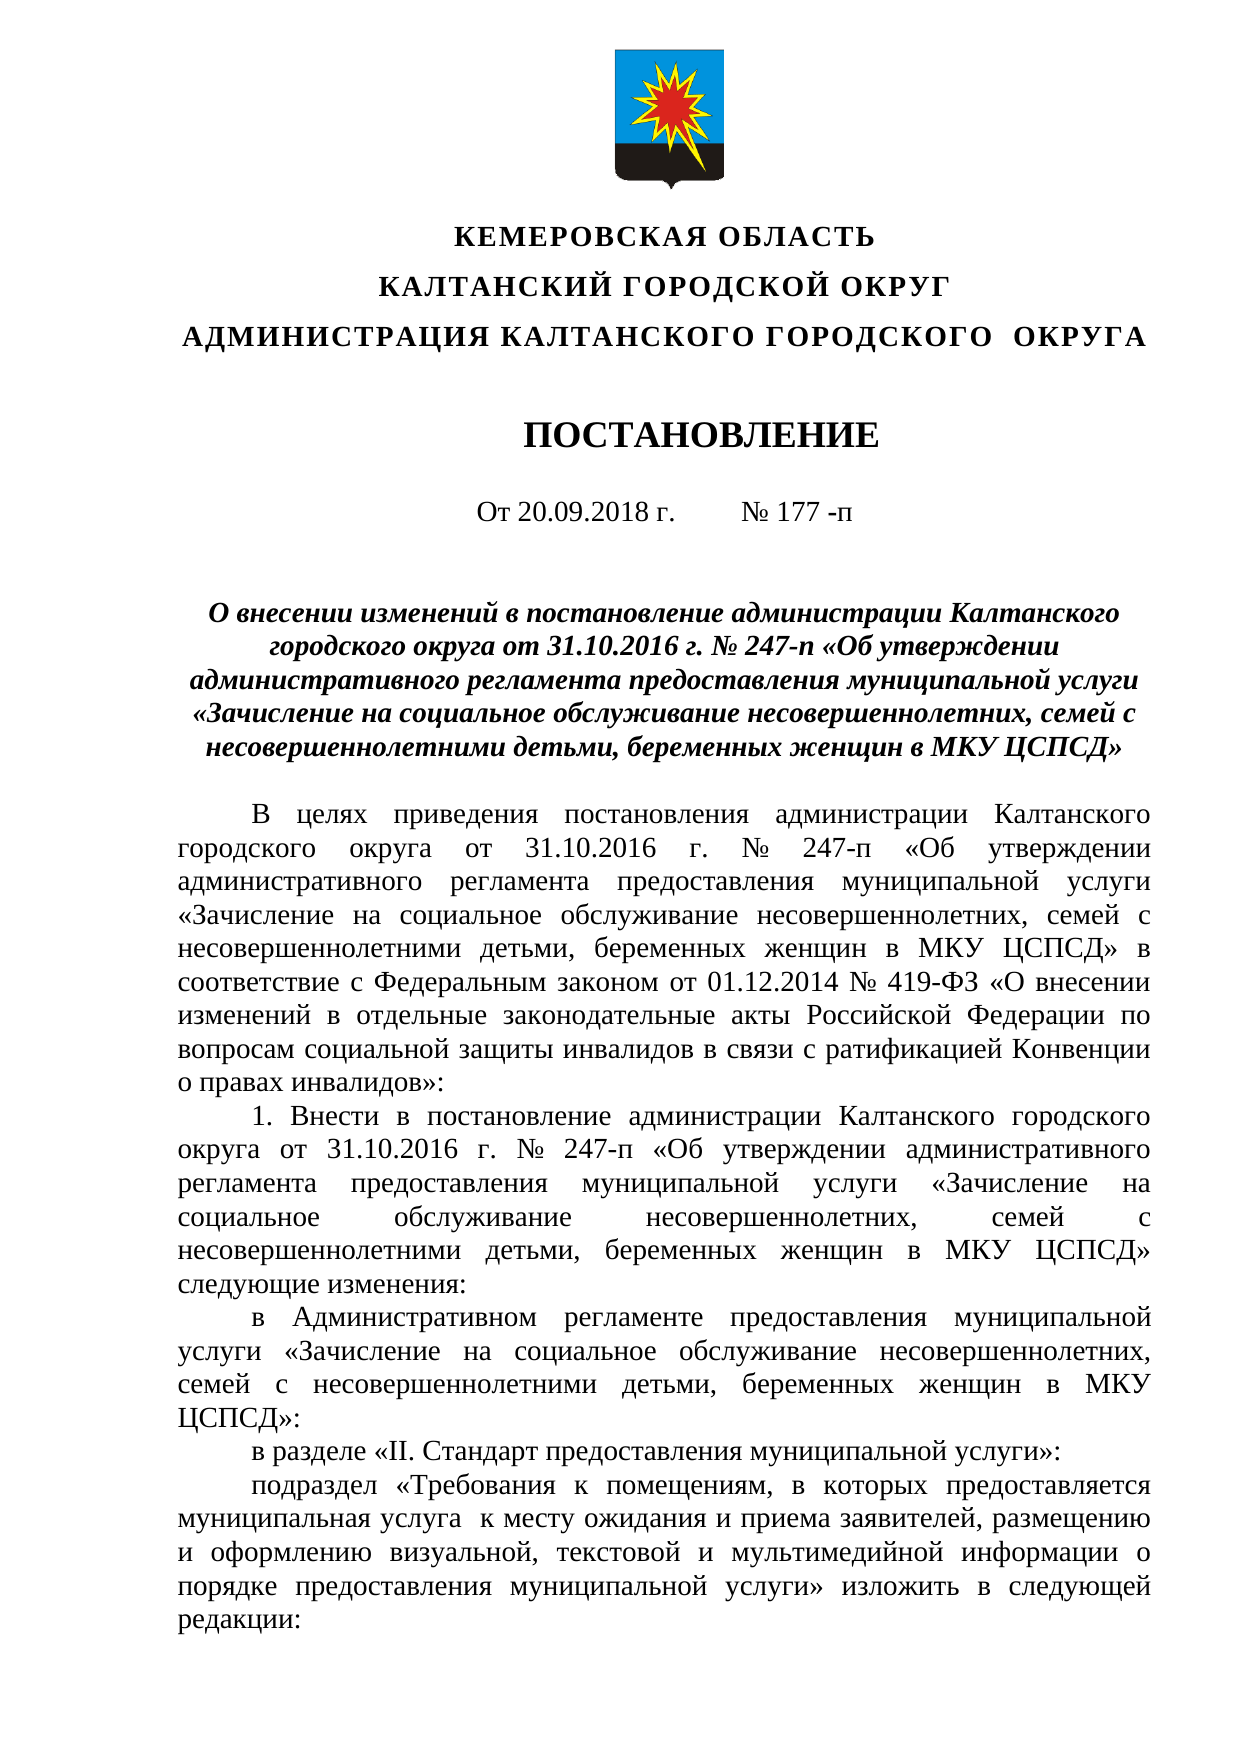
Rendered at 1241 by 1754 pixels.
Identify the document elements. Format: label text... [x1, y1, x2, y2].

picture [614, 66, 724, 190]
text КАЛТАНСКИЙ ГОРОДСКОЙ ОКРУГ [177, 269, 1152, 303]
text в разделе «II. Стандарт предоставления муниципальной услуги»: [177, 1433, 1152, 1467]
text 1. Внести в постановление администрации Калтанского городского округа от 31.10.2016 г. № 247-п «Об утверждении административного регламента предоставления муниципальной услуги «Зачисление на социальное обслуживание несовершеннолетних, семей с несовершеннолетними детьми, беременных женщин в МКУ ЦСПСД» следующие изменения: [177, 1098, 1152, 1299]
text АДМИНИСТРАЦИЯ КАЛТАНСКОГО ГОРОДСКОГО ОКРУГА [177, 319, 1152, 353]
text КЕМЕРОВСКАЯ ОБЛАСТЬ [177, 219, 1152, 252]
list ПОСТАНОВЛЕНИЕ [177, 413, 1226, 456]
text От 20.09.2018 г. № 177 -п [177, 494, 1152, 528]
text В целях приведения постановления администрации Калтанского городского округа от 31.10.2016 г. № 247-п «Об утверждении административного регламента предоставления муниципальной услуги «Зачисление на социальное обслуживание несовершеннолетних, семей с несовершеннолетними детьми, беременных женщин в МКУ ЦСПСД» в соответствие с Федеральным законом от 01.12.2014 № 419-ФЗ «О внесении изменений в отдельные законодательные акты Российской Федерации по вопросам социальной защиты инвалидов в связи с ратификацией Конвенции о правах инвалидов»: [177, 796, 1152, 1098]
text О внесении изменений в постановление администрации Калтанского городского округа от 31.10.2016 г. № 247-п «Об утверждении административного регламента предоставления муниципальной услуги «Зачисление на социальное обслуживание несовершеннолетних, семей с несовершеннолетними детьми, беременных женщин в МКУ ЦСПСД» [177, 595, 1152, 763]
text подраздел «Требования к помещениям, в которых предоставляется муниципальная услуга к месту ожидания и приема заявителей, размещению и оформлению визуальной, текстовой и мультимедийной информации о порядке предоставления муниципальной услуги» изложить в следующей редакции: [177, 1467, 1152, 1635]
text в Административном регламенте предоставления муниципальной услуги «Зачисление на социальное обслуживание несовершеннолетних, семей с несовершеннолетними детьми, беременных женщин в МКУ ЦСПСД»: [177, 1299, 1152, 1433]
